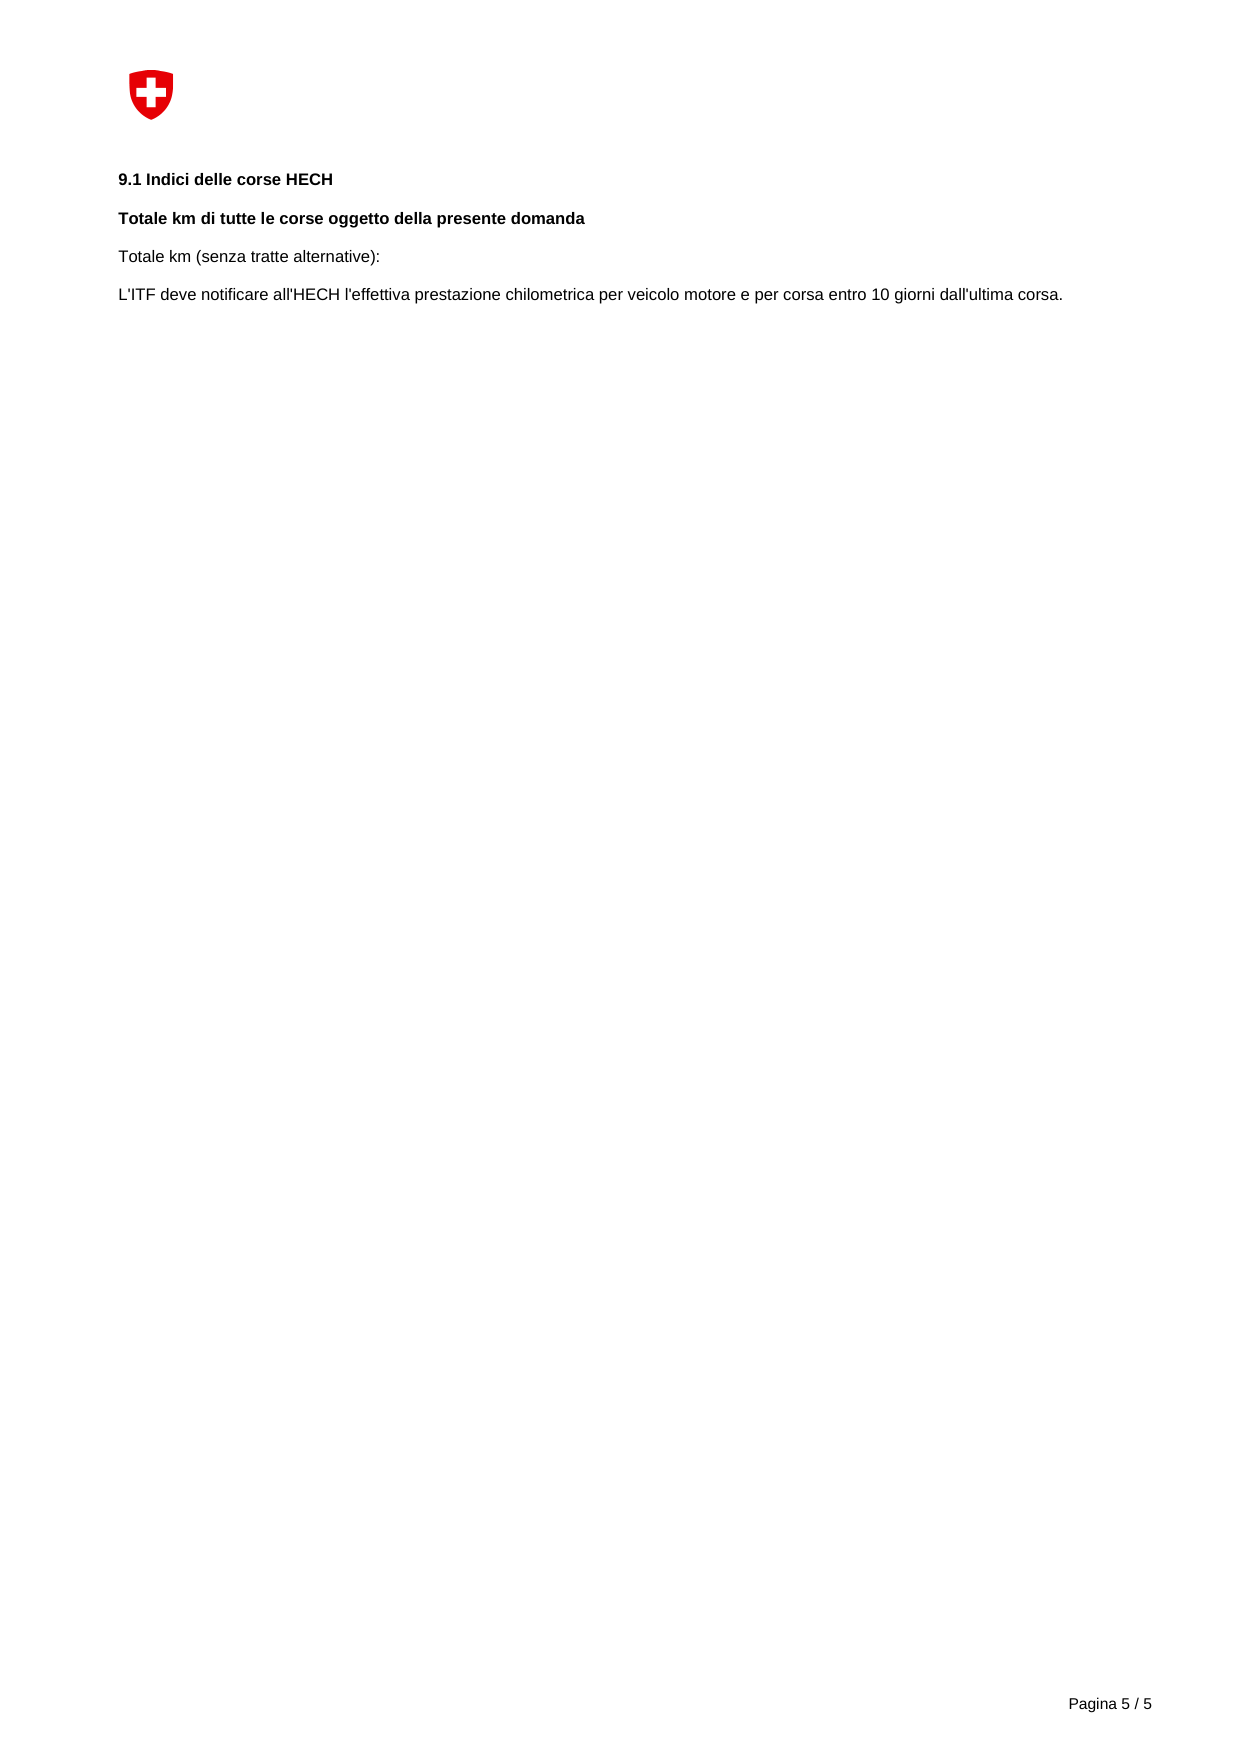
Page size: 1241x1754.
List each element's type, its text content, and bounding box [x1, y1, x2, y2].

list Totale km di tutte le corse oggetto della presente domanda [118, 208, 1152, 228]
list Totale km (senza tratte alternative): [118, 247, 1152, 266]
picture [129, 70, 174, 121]
list L'ITF deve notificare all'HECH l'effettiva prestazione chilometrica per veicolo motore e per corsa entro 10 giorni dall'ultima corsa. [118, 285, 1152, 304]
list 9.1 Indici delle corse HECH [118, 170, 1152, 189]
